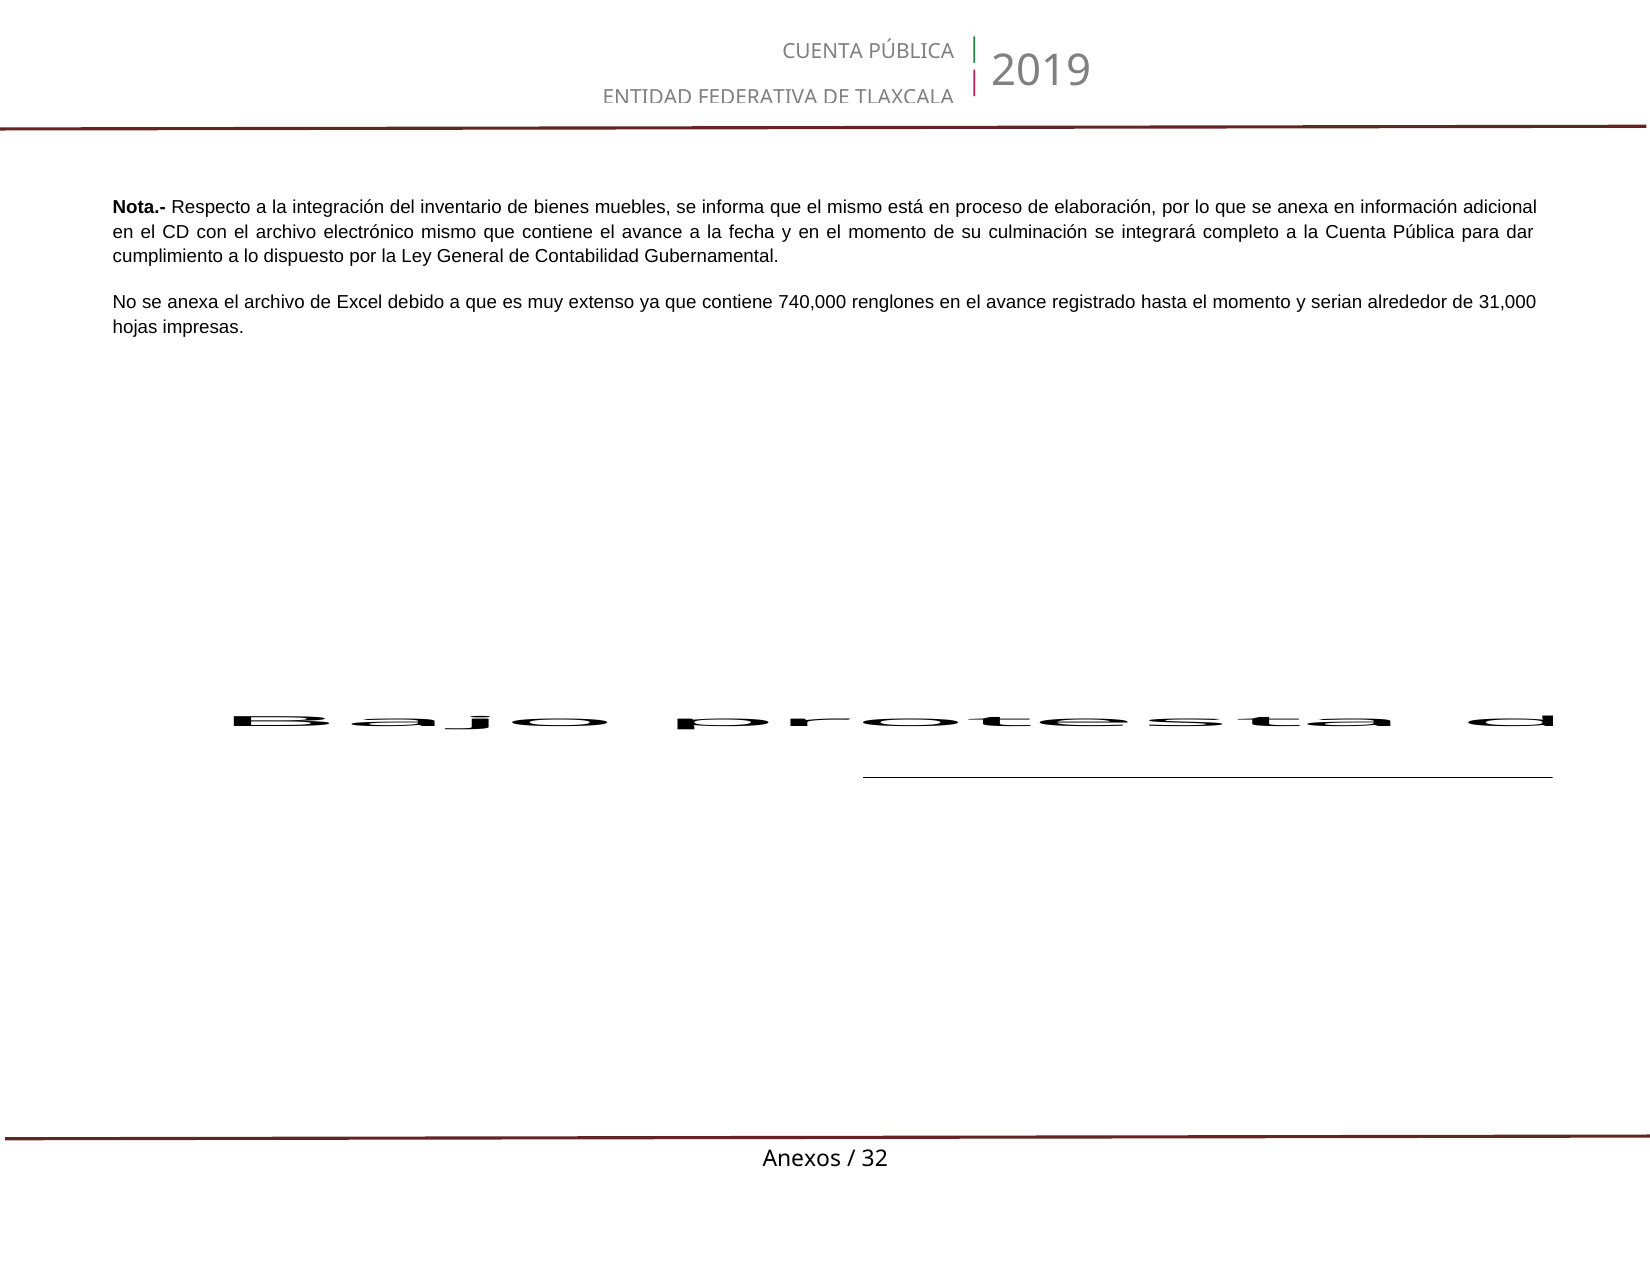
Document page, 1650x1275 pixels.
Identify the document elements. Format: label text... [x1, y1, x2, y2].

text Nota.- Respecto a la integración del inventario de bienes muebles, se informa que el mismo está en proceso de elaboración, por lo que se anexa en información adicional en el CD con el archivo electrónico mismo que contiene el avance a la fecha y en el momento de su culminación se integrará completo a la Cuenta Pública para dar cumplimiento a lo dispuesto por la Ley General de Contabilidad Gubernamental. [112, 196, 1537, 267]
text No se anexa el archivo de Excel debido a que es muy extenso ya que contiene 740,000 renglones en el avance registrado hasta el momento y serian alrededor de 31,000 hojas impresas. [112, 291, 1537, 337]
picture [968, 28, 985, 99]
